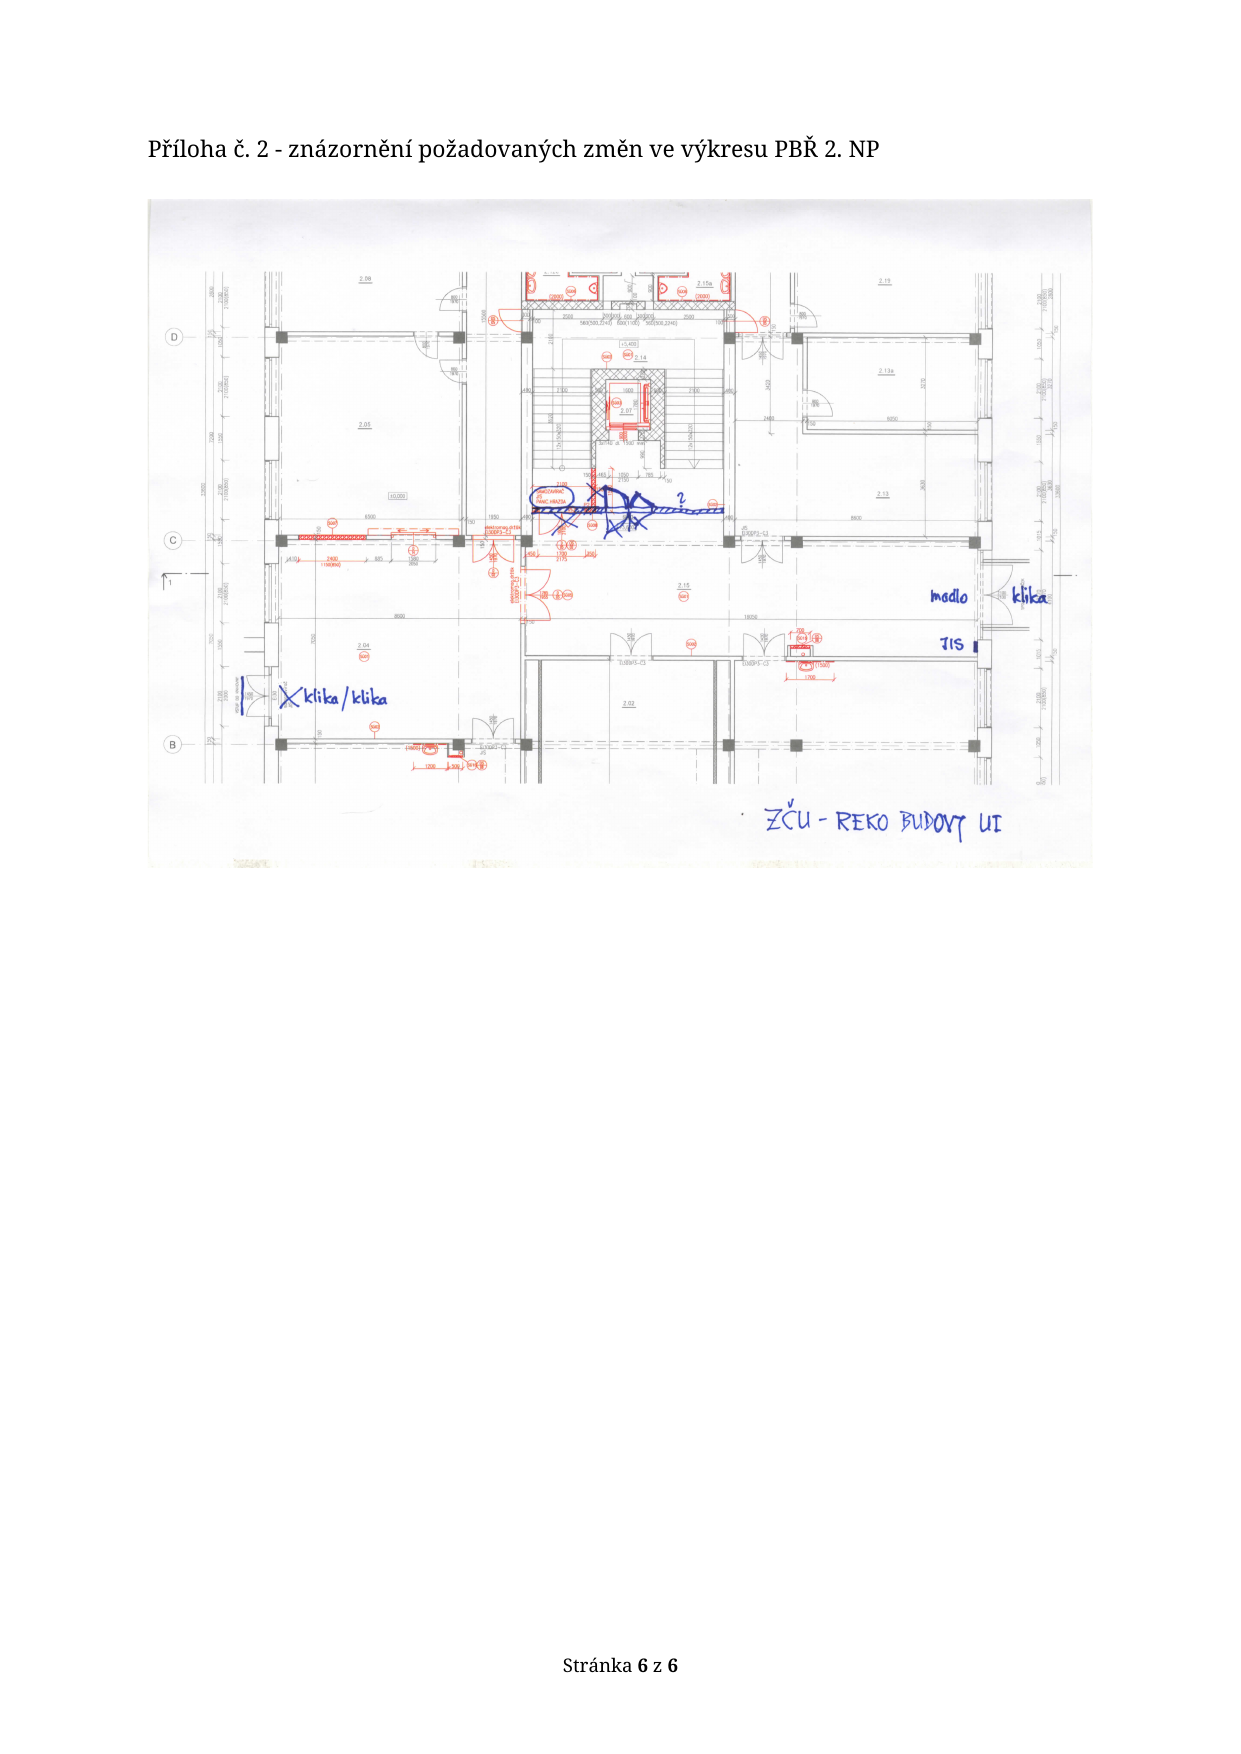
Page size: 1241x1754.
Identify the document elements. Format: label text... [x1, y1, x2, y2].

text Příloha č. 2 - znázornění požadovaných změn ve výkresu PBŘ 2. NP [148, 133, 1092, 164]
